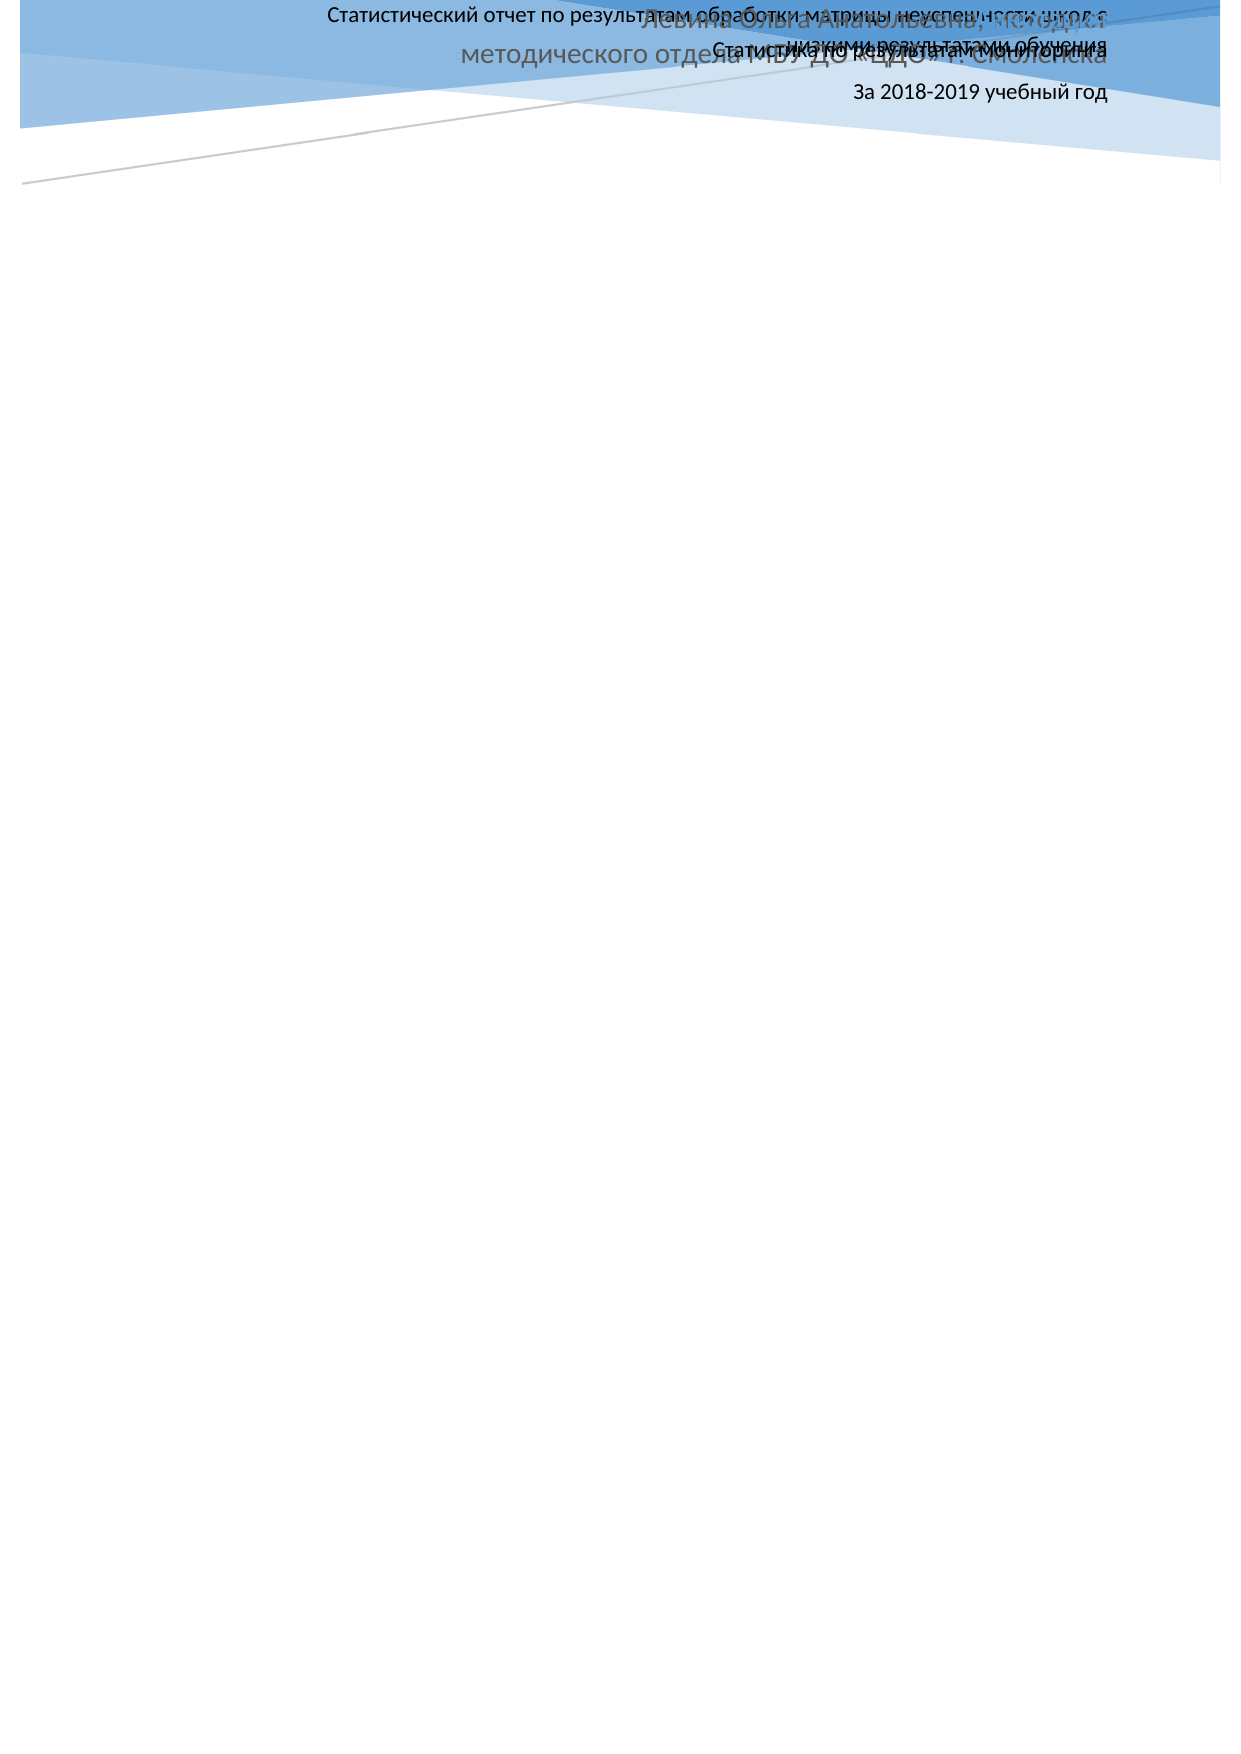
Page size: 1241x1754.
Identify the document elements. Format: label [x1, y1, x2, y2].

picture [20, 0, 1221, 200]
